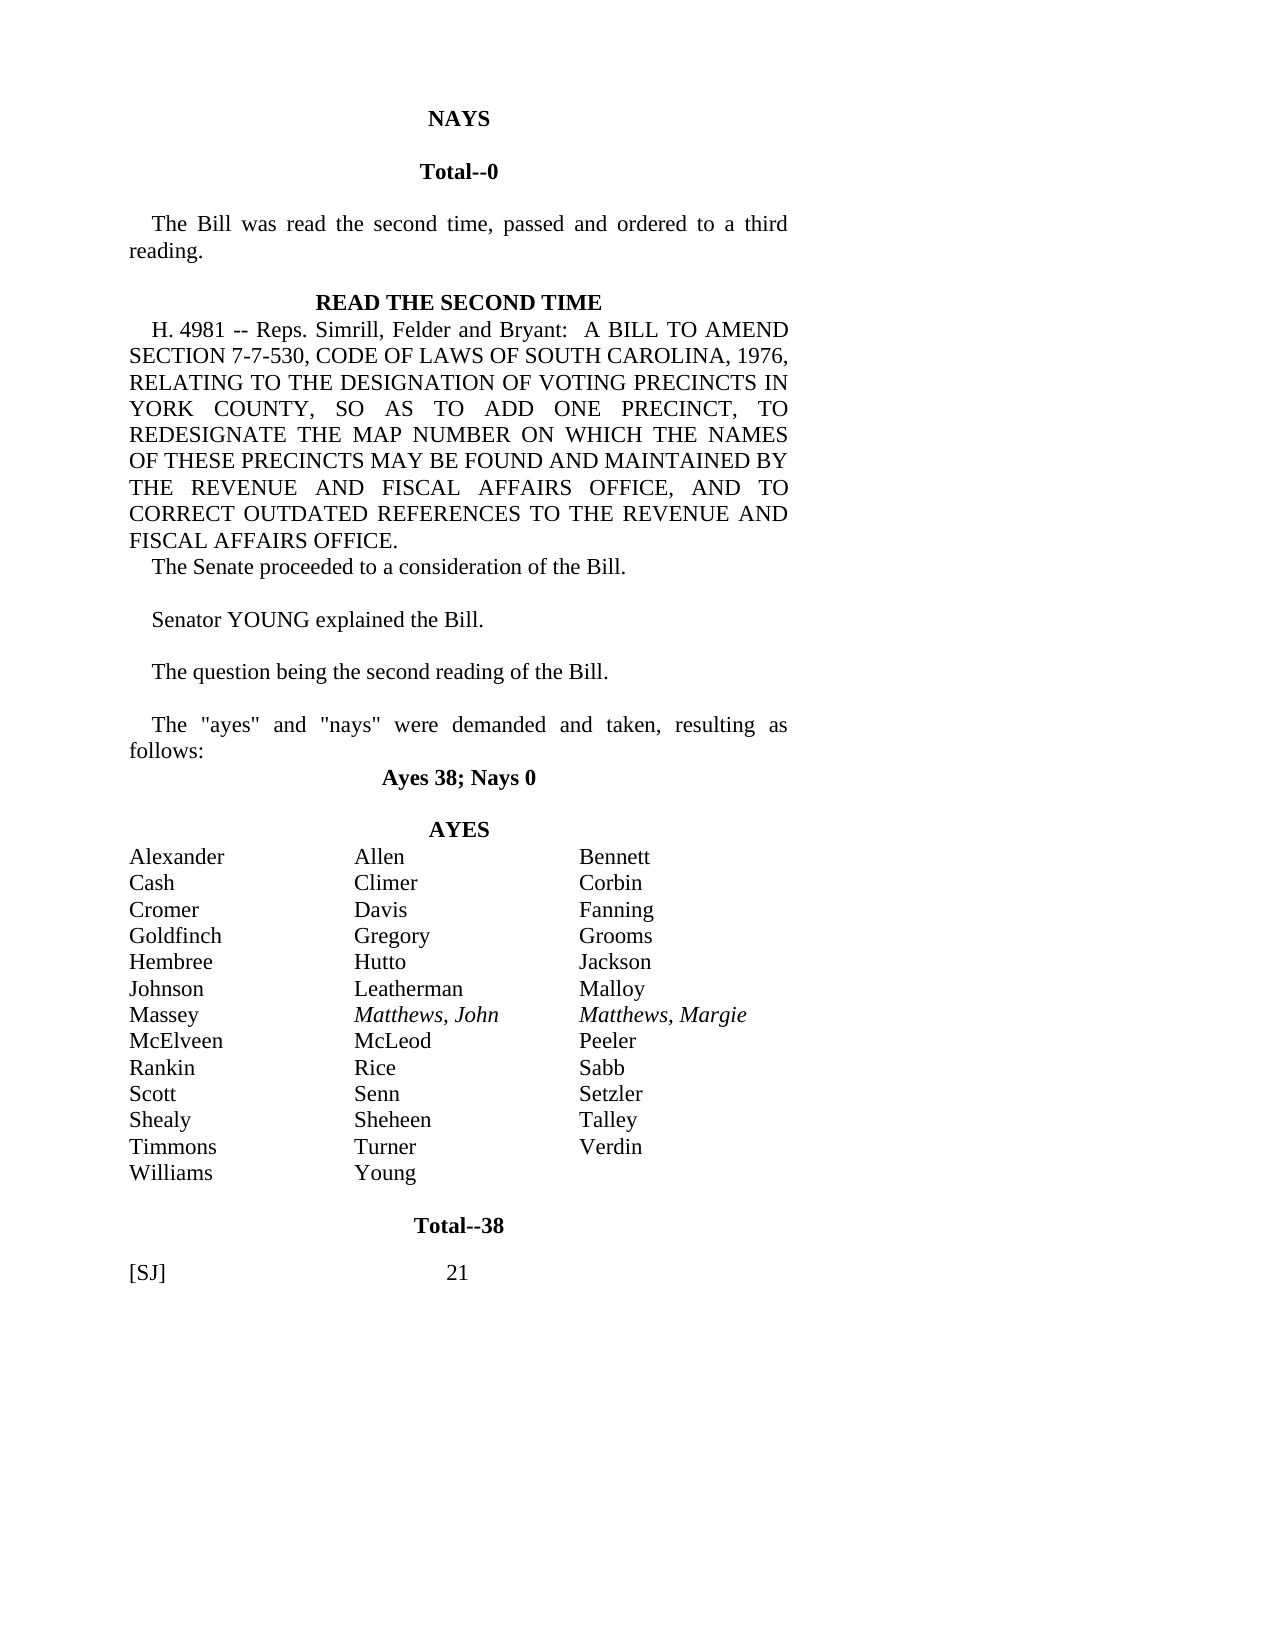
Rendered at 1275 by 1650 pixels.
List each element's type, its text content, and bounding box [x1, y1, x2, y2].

text Rankin Rice Sabb [129, 1054, 789, 1080]
text McElveen McLeod Peeler [129, 1027, 789, 1054]
text Cromer Davis Fanning [129, 896, 789, 922]
text Johnson Leatherman Malloy [129, 975, 789, 1001]
text The Senate proceeded to a consideration of the Bill. [129, 553, 789, 579]
text Goldfinch Gregory Grooms [129, 922, 789, 948]
text Senator YOUNG explained the Bill. [129, 606, 789, 632]
text Timmons Turner Verdin [129, 1133, 789, 1159]
text AYES [129, 817, 789, 843]
text Massey Matthews, John Matthews, Margie [129, 1001, 789, 1027]
text Total--0 [129, 158, 789, 184]
text Cash Climer Corbin [129, 869, 789, 896]
text Scott Senn Setzler [129, 1080, 789, 1106]
text Hembree Hutto Jackson [129, 948, 789, 975]
text Shealy Sheheen Talley [129, 1106, 789, 1133]
text Total--38 [129, 1212, 789, 1238]
text NAYS [129, 105, 789, 131]
text Alexander Allen Bennett [129, 843, 789, 869]
text Ayes 38; Nays 0 [129, 764, 789, 790]
text READ THE SECOND TIME [129, 289, 789, 316]
text The "ayes" and "nays" were demanded and taken, resulting as follows: [129, 711, 789, 764]
text The question being the second reading of the Bill. [129, 658, 789, 685]
text H. 4981 -- Reps. Simrill, Felder and Bryant: A BILL TO AMEND SECTION 7-7-530, CODE OF LAWS OF SOUTH CAROLINA, 1976, RELATING TO THE DESIGNATION OF VOTING PRECINCTS IN YORK COUNTY, SO AS TO ADD ONE PRECINCT, TO REDESIGNATE THE MAP NUMBER ON WHICH THE NAMES OF THESE PRECINCTS MAY BE FOUND AND MAINTAINED BY THE REVENUE AND FISCAL AFFAIRS OFFICE, AND TO CORRECT OUTDATED REFERENCES TO THE REVENUE AND FISCAL AFFAIRS OFFICE. [129, 316, 789, 553]
text The Bill was read the second time, passed and ordered to a third reading. [129, 210, 789, 263]
text Williams Young [129, 1159, 789, 1186]
